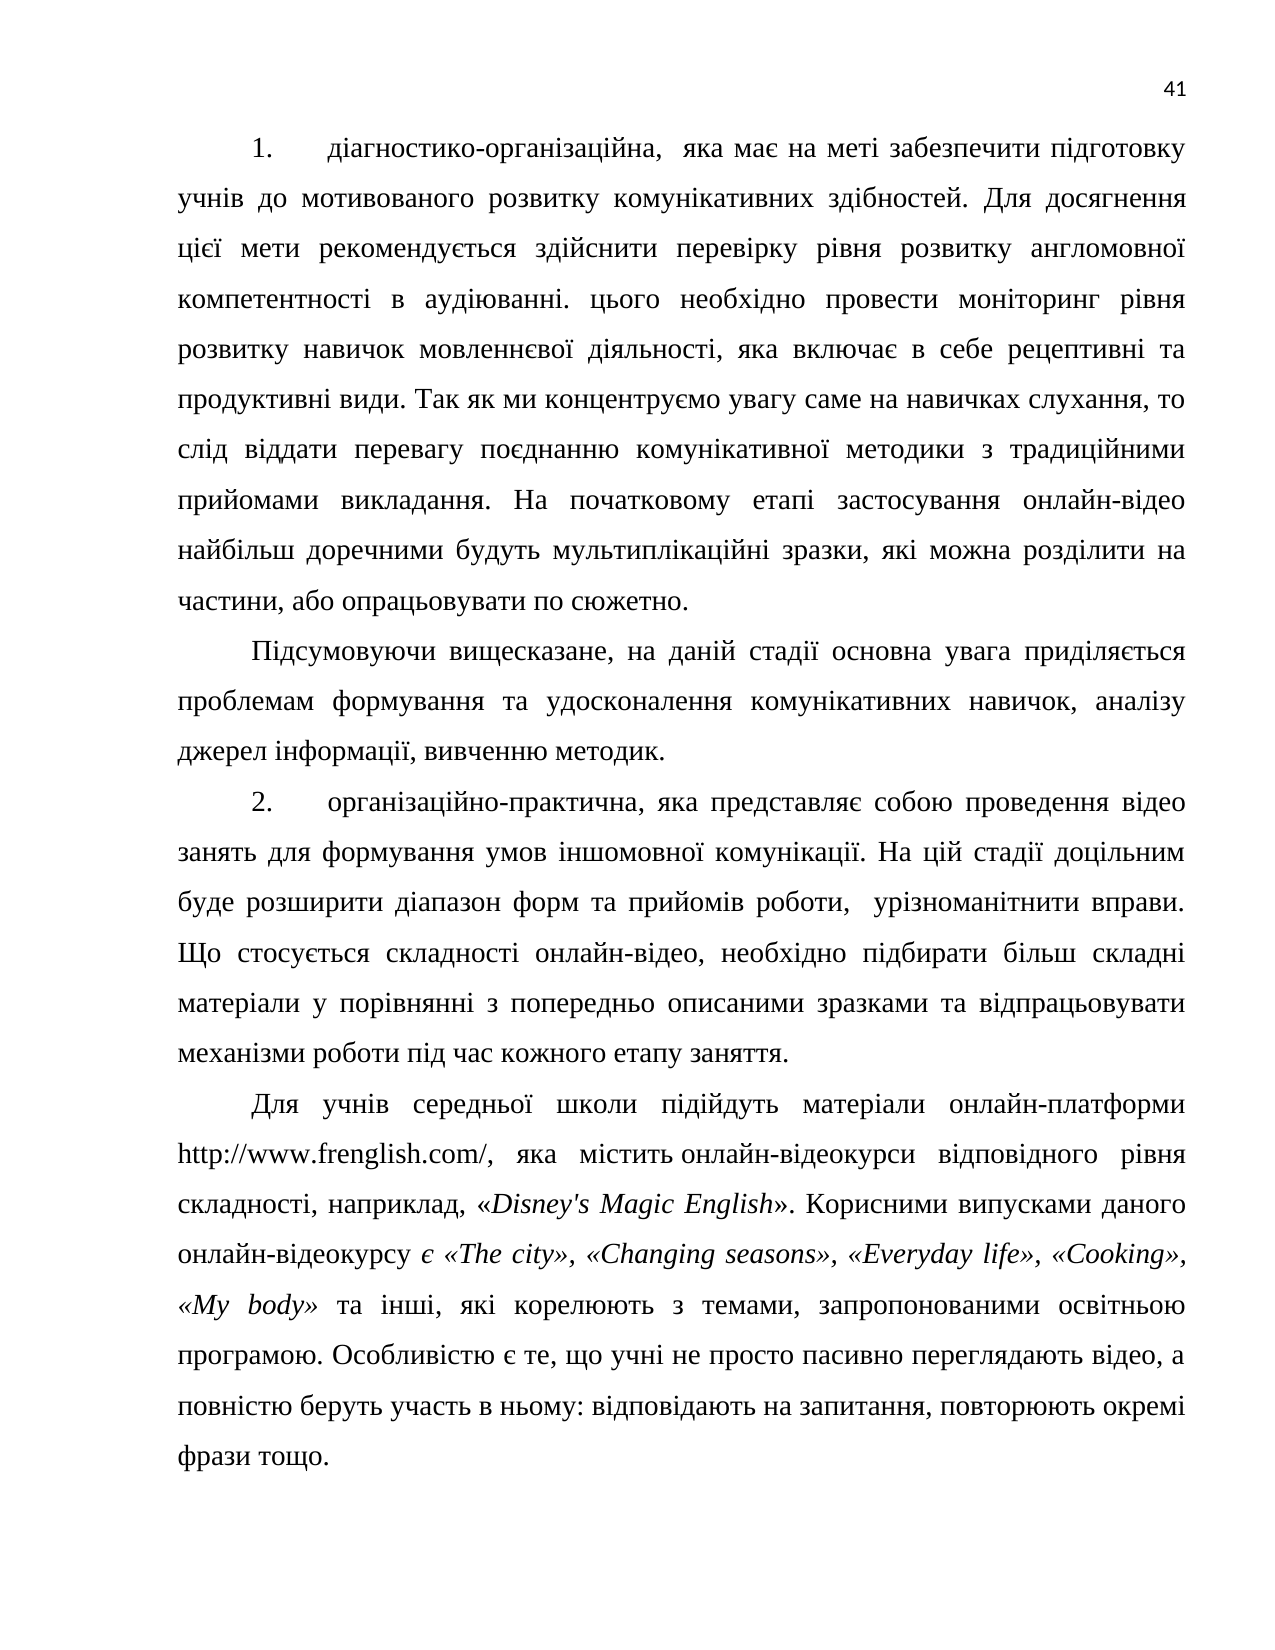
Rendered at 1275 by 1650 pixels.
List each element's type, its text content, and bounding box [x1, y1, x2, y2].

text Підсумовуючи вищесказане, на даній стадії основна увага приділяється проблемам формування та удосконалення комунікативних навичок, аналізу джерел інформації, вивченню методик. [177, 633, 1186, 767]
text Для учнів середньої школи підійдуть матеріали онлайн-платформи http://www.frenglish.com/, яка містить онлайн-відеокурси відповідного рівня складності, наприклад, «Disney's Magic English». Корисними випусками даного онлайн-відеокурсу є «The city», «Changing seasons», «Everyday life», «Cooking», «My body» та інші, які корелюють з темами, запропонованими освітньою програмою. Особливістю є те, що учні не просто пасивно переглядають відео, а повністю беруть участь в ньому: відповідають на запитання, повторюють окремі фрази тощо. [177, 1086, 1186, 1471]
list організаційно-практична, яка представляє собою проведення відео занять для формування умов іншомовної комунікації. На цій стадії доцільним буде розширити діапазон форм та прийомів роботи, урізноманітнити вправи. Що стосується складності онлайн-відео, необхідно підбирати більш складні матеріали у порівнянні з попередньо описаними зразками та відпрацьовувати механізми роботи під час кожного етапу заняття. [177, 784, 1186, 1069]
list діагностико-організаційна, яка має на меті забезпечити підготовку учнів до мотивованого розвитку комунікативних здібностей. Для досягнення цієї мети рекомендується здійснити перевірку рівня розвитку англомовної компетентності в аудіюванні. цього необхідно провести моніторинг рівня розвитку навичок мовленнєвої діяльності, яка включає в себе рецептивні та продуктивні види. Так як ми концентруємо увагу саме на навичках слухання, то слід віддати перевагу поєднанню комунікативної методики з традиційними прийомами викладання. На початковому етапі застосування онлайн-відео найбільш доречними будуть мультиплікаційні зразки, які можна розділити на частини, або опрацьовувати по сюжетно. [177, 130, 1186, 616]
